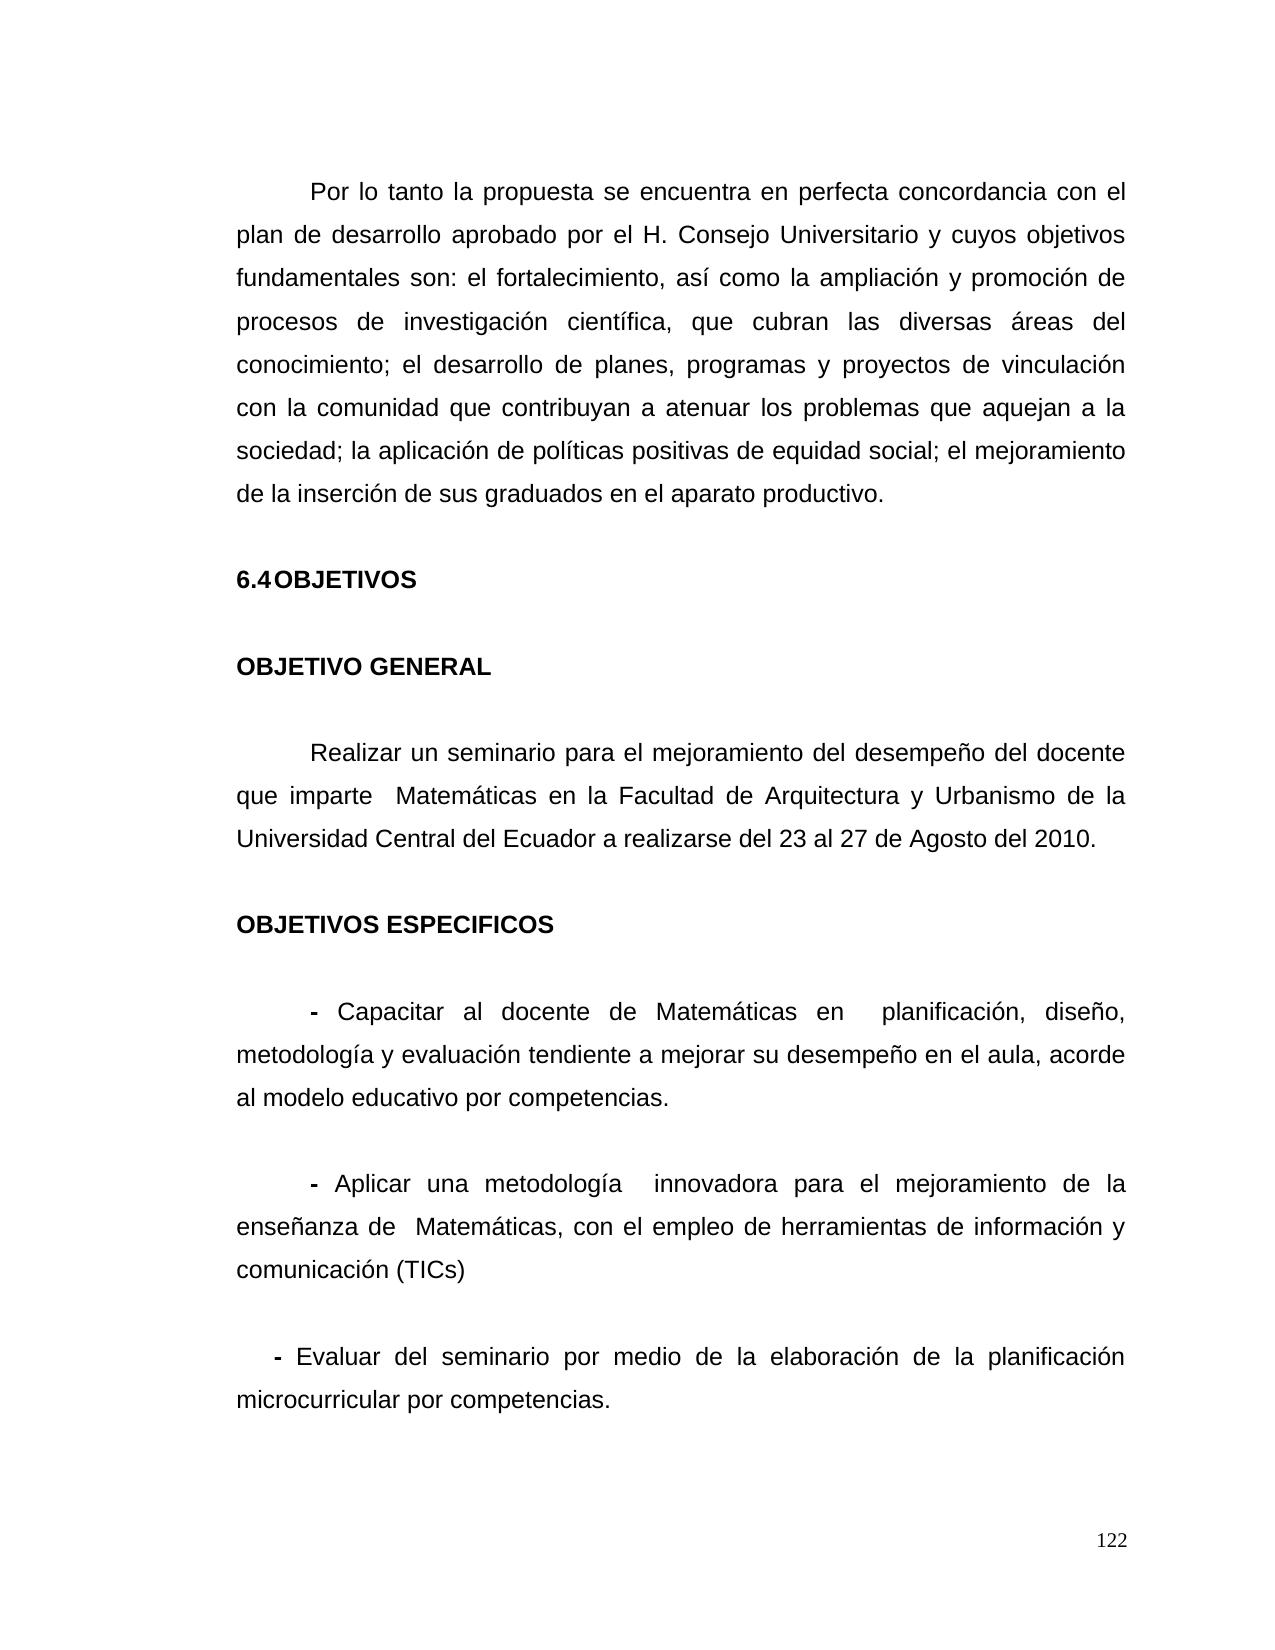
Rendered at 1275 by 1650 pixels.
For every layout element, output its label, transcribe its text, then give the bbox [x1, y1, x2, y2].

list - Capacitar al docente de Matemáticas en planificación, diseño, metodología y evaluación tendiente a mejorar su desempeño en el aula, acorde al modelo educativo por competencias. [236, 997, 1127, 1112]
text OBJETIVO GENERAL [236, 652, 1127, 680]
list OBJETIVOS [236, 565, 1127, 594]
list Realizar un seminario para el mejoramiento del desempeño del docente que imparte Matemáticas en la Facultad de Arquitectura y Urbanismo de la Universidad Central del Ecuador a realizarse del 23 al 27 de Agosto del 2010. [236, 738, 1127, 853]
list - Evaluar del seminario por medio de la elaboración de la planificación microcurricular por competencias. [236, 1342, 1127, 1413]
list - Aplicar una metodología innovadora para el mejoramiento de la enseñanza de Matemáticas, con el empleo de herramientas de información y comunicación (TICs) [236, 1169, 1127, 1284]
text Por lo tanto la propuesta se encuentra en perfecta concordancia con el plan de desarrollo aprobado por el H. Consejo Universitario y cuyos objetivos fundamentales son: el fortalecimiento, así como la ampliación y promoción de procesos de investigación científica, que cubran las diversas áreas del conocimiento; el desarrollo de planes, programas y proyectos de vinculación con la comunidad que contribuyan a atenuar los problemas que aquejan a la sociedad; la aplicación de políticas positivas de equidad social; el mejoramiento de la inserción de sus graduados en el aparato productivo. [236, 177, 1127, 508]
text OBJETIVOS ESPECIFICOS [236, 910, 1127, 939]
